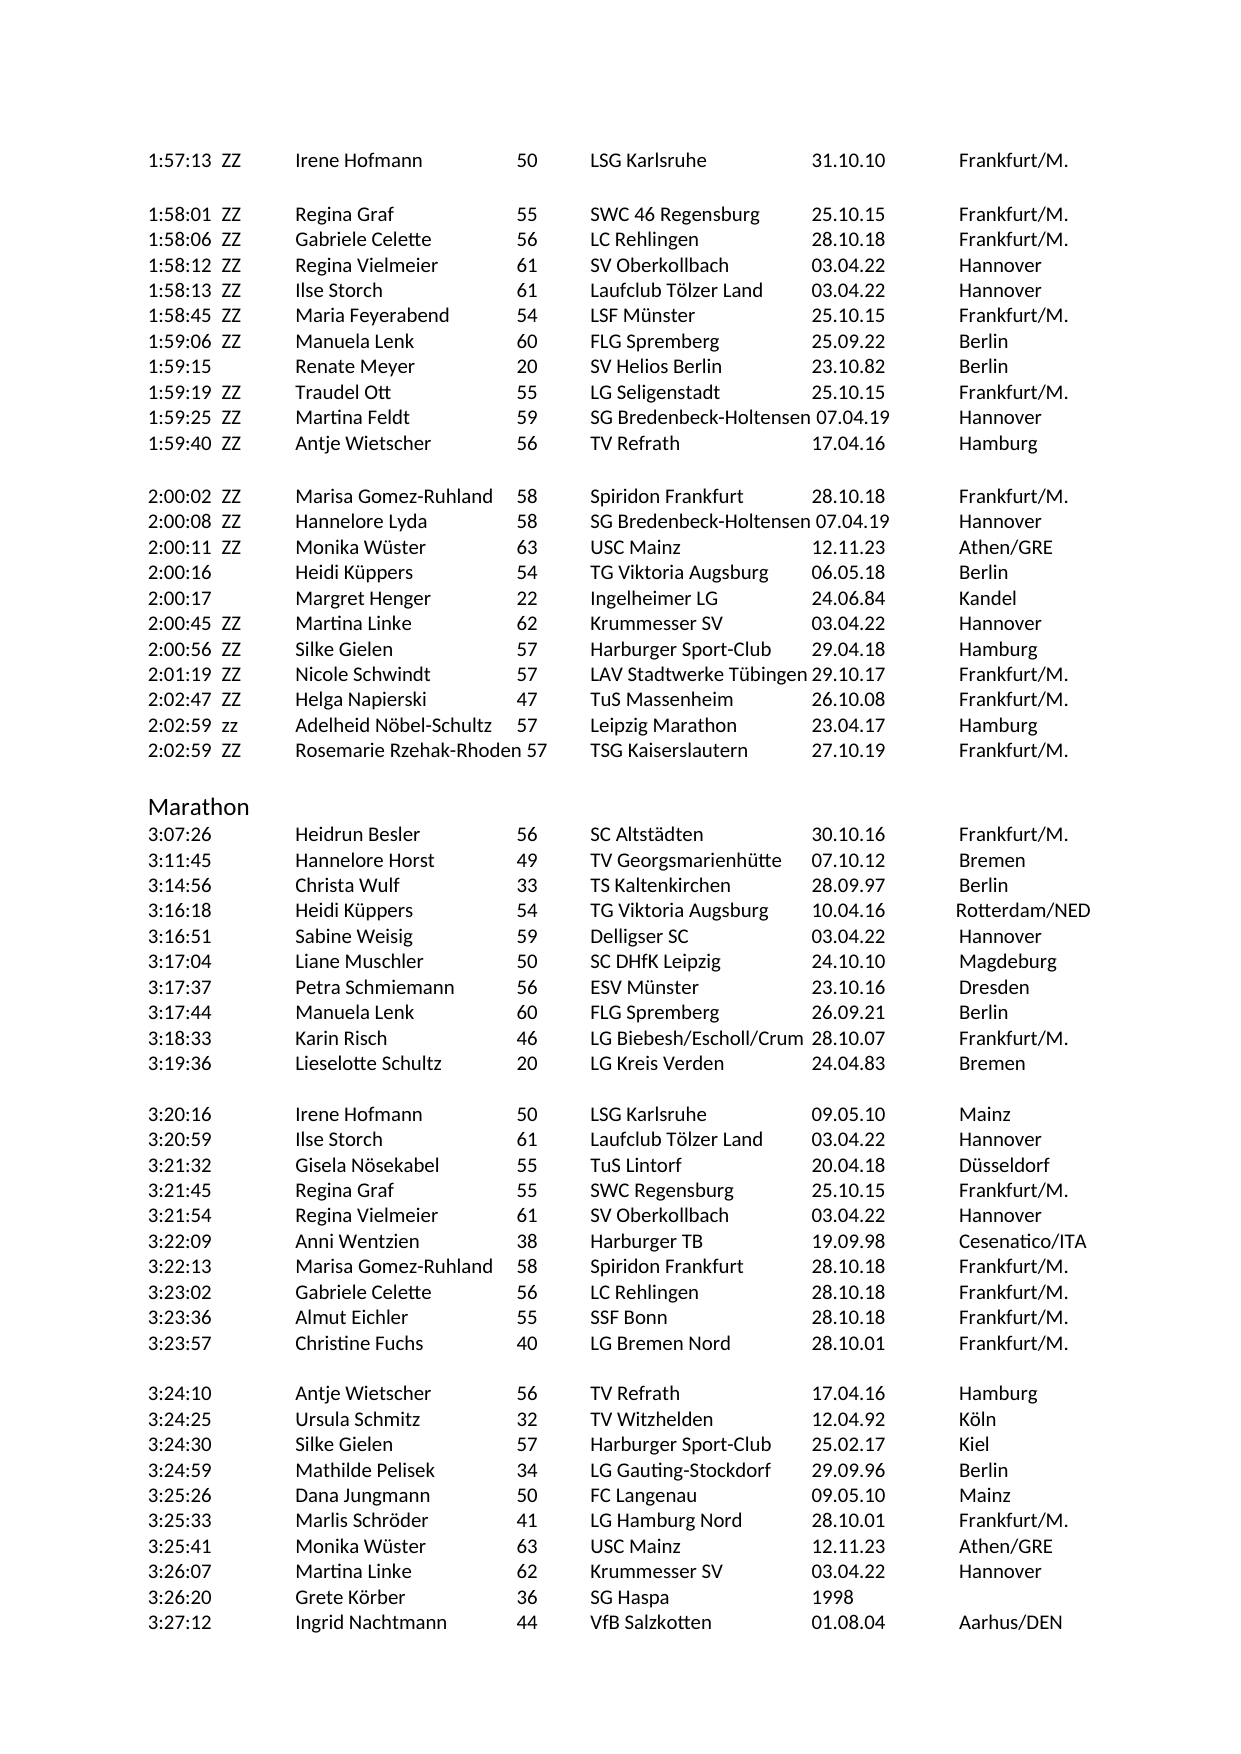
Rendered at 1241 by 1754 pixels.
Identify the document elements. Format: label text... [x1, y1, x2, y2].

text 3:21:32 Gisela Nösekabel 55 TuS Lintorf 20.04.18 Düsseldorf [148, 1152, 1093, 1177]
text 1:58:45 ZZ Maria Feyerabend 54 LSF Münster 25.10.15 Frankfurt/M. [148, 303, 1093, 328]
text 3:14:56 Christa Wulf 33 TS Kaltenkirchen 28.09.97 Berlin [148, 872, 1093, 898]
text 1:58:13 ZZ Ilse Storch 61 Laufclub Tölzer Land 03.04.22 Hannover [148, 277, 1093, 303]
text 2:02:59 ZZ Rosemarie Rzehak-Rhoden 57 TSG Kaiserslautern 27.10.19 Frankfurt/M. [148, 737, 1093, 763]
text 3:24:30 Silke Gielen 57 Harburger Sport-Club 25.02.17 Kiel [148, 1431, 1093, 1457]
text 2:02:59 zz Adelheid Nöbel-Schultz 57 Leipzig Marathon 23.04.17 Hamburg [148, 712, 1093, 737]
text 3:19:36 Lieselotte Schultz 20 LG Kreis Verden 24.04.83 Bremen [148, 1050, 1093, 1076]
text 3:18:33 Karin Risch 46 LG Biebesh/Escholl/Crum 28.10.07 Frankfurt/M. [148, 1025, 1093, 1050]
text 2:00:45 ZZ Martina Linke 62 Krummesser SV 03.04.22 Hannover [148, 610, 1093, 636]
text 3:24:10 Antje Wietscher 56 TV Refrath 17.04.16 Hamburg [148, 1381, 1093, 1406]
text 1:59:19 ZZ Traudel Ott 55 LG Seligenstadt 25.10.15 Frankfurt/M. [148, 379, 1093, 404]
text 2:00:11 ZZ Monika Wüster 63 USC Mainz 12.11.23 Athen/GRE [148, 534, 1093, 559]
text 2:00:02 ZZ Marisa Gomez-Ruhland 58 Spiridon Frankfurt 28.10.18 Frankfurt/M. [148, 483, 1093, 509]
text 1:58:06 ZZ Gabriele Celette 56 LC Rehlingen 28.10.18 Frankfurt/M. [148, 226, 1093, 252]
text 3:11:45 Hannelore Horst 49 TV Georgsmarienhütte 07.10.12 Bremen [148, 847, 1093, 872]
text Marathon [148, 791, 1093, 821]
text 3:23:57 Christine Fuchs 40 LG Bremen Nord 28.10.01 Frankfurt/M. [148, 1330, 1093, 1355]
text 3:23:02 Gabriele Celette 56 LC Rehlingen 28.10.18 Frankfurt/M. [148, 1279, 1093, 1304]
text 1:58:12 ZZ Regina Vielmeier 61 SV Oberkollbach 03.04.22 Hannover [148, 252, 1093, 277]
text 3:17:44 Manuela Lenk 60 FLG Spremberg 26.09.21 Berlin [148, 999, 1093, 1025]
text 3:21:45 Regina Graf 55 SWC Regensburg 25.10.15 Frankfurt/M. [148, 1177, 1093, 1203]
text 3:27:12 Ingrid Nachtmann 44 VfB Salzkotten 01.08.04 Aarhus/DEN [148, 1609, 1093, 1635]
text 1:59:06 ZZ Manuela Lenk 60 FLG Spremberg 25.09.22 Berlin [148, 328, 1093, 353]
text 3:17:04 Liane Muschler 50 SC DHfK Leipzig 24.10.10 Magdeburg [148, 948, 1093, 974]
text 3:22:09 Anni Wentzien 38 Harburger TB 19.09.98 Cesenatico/ITA [148, 1228, 1093, 1253]
text 2:00:16 Heidi Küppers 54 TG Viktoria Augsburg 06.05.18 Berlin [148, 559, 1093, 585]
text 1:59:15 Renate Meyer 20 SV Helios Berlin 23.10.82 Berlin [148, 353, 1093, 379]
text 2:02:47 ZZ Helga Napierski 47 TuS Massenheim 26.10.08 Frankfurt/M. [148, 687, 1093, 712]
text 2:00:56 ZZ Silke Gielen 57 Harburger Sport-Club 29.04.18 Hamburg [148, 636, 1093, 661]
text 2:00:17 Margret Henger 22 Ingelheimer LG 24.06.84 Kandel [148, 585, 1093, 610]
text 1:58:01 ZZ Regina Graf 55 SWC 46 Regensburg 25.10.15 Frankfurt/M. [148, 201, 1093, 226]
text 3:24:59 Mathilde Pelisek 34 LG Gauting-Stockdorf 29.09.96 Berlin [148, 1457, 1093, 1482]
text 3:16:51 Sabine Weisig 59 Delligser SC 03.04.22 Hannover [148, 923, 1093, 948]
text 3:22:13 Marisa Gomez-Ruhland 58 Spiridon Frankfurt 28.10.18 Frankfurt/M. [148, 1253, 1093, 1279]
text 3:25:26 Dana Jungmann 50 FC Langenau 09.05.10 Mainz [148, 1482, 1093, 1508]
text 1:59:25 ZZ Martina Feldt 59 SG Bredenbeck-Holtensen 07.04.19 Hannover [148, 404, 1093, 430]
text 3:20:16 Irene Hofmann 50 LSG Karlsruhe 09.05.10 Mainz [148, 1101, 1093, 1126]
text 3:07:26 Heidrun Besler 56 SC Altstädten 30.10.16 Frankfurt/M. [148, 821, 1093, 847]
text 3:21:54 Regina Vielmeier 61 SV Oberkollbach 03.04.22 Hannover [148, 1203, 1093, 1228]
text 3:17:37 Petra Schmiemann 56 ESV Münster 23.10.16 Dresden [148, 974, 1093, 999]
text 1:59:40 ZZ Antje Wietscher 56 TV Refrath 17.04.16 Hamburg [148, 430, 1093, 455]
text 3:25:33 Marlis Schröder 41 LG Hamburg Nord 28.10.01 Frankfurt/M. [148, 1508, 1093, 1533]
text 3:25:41 Monika Wüster 63 USC Mainz 12.11.23 Athen/GRE [148, 1533, 1093, 1558]
text 2:00:08 ZZ Hannelore Lyda 58 SG Bredenbeck-Holtensen 07.04.19 Hannover [148, 509, 1093, 534]
text 3:26:07 Martina Linke 62 Krummesser SV 03.04.22 Hannover [148, 1558, 1093, 1584]
text 3:16:18 Heidi Küppers 54 TG Viktoria Augsburg 10.04.16 Rotterdam/NED [148, 898, 1093, 923]
text 3:26:20 Grete Körber 36 SG Haspa 1998 [148, 1584, 1093, 1609]
text 3:23:36 Almut Eichler 55 SSF Bonn 28.10.18 Frankfurt/M. [148, 1304, 1093, 1330]
text 3:24:25 Ursula Schmitz 32 TV Witzhelden 12.04.92 Köln [148, 1406, 1093, 1431]
text 3:20:59 Ilse Storch 61 Laufclub Tölzer Land 03.04.22 Hannover [148, 1126, 1093, 1152]
text 2:01:19 ZZ Nicole Schwindt 57 LAV Stadtwerke Tübingen 29.10.17 Frankfurt/M. [148, 661, 1093, 687]
text 1:57:13 ZZ Irene Hofmann 50 LSG Karlsruhe 31.10.10 Frankfurt/M. [148, 148, 1093, 173]
